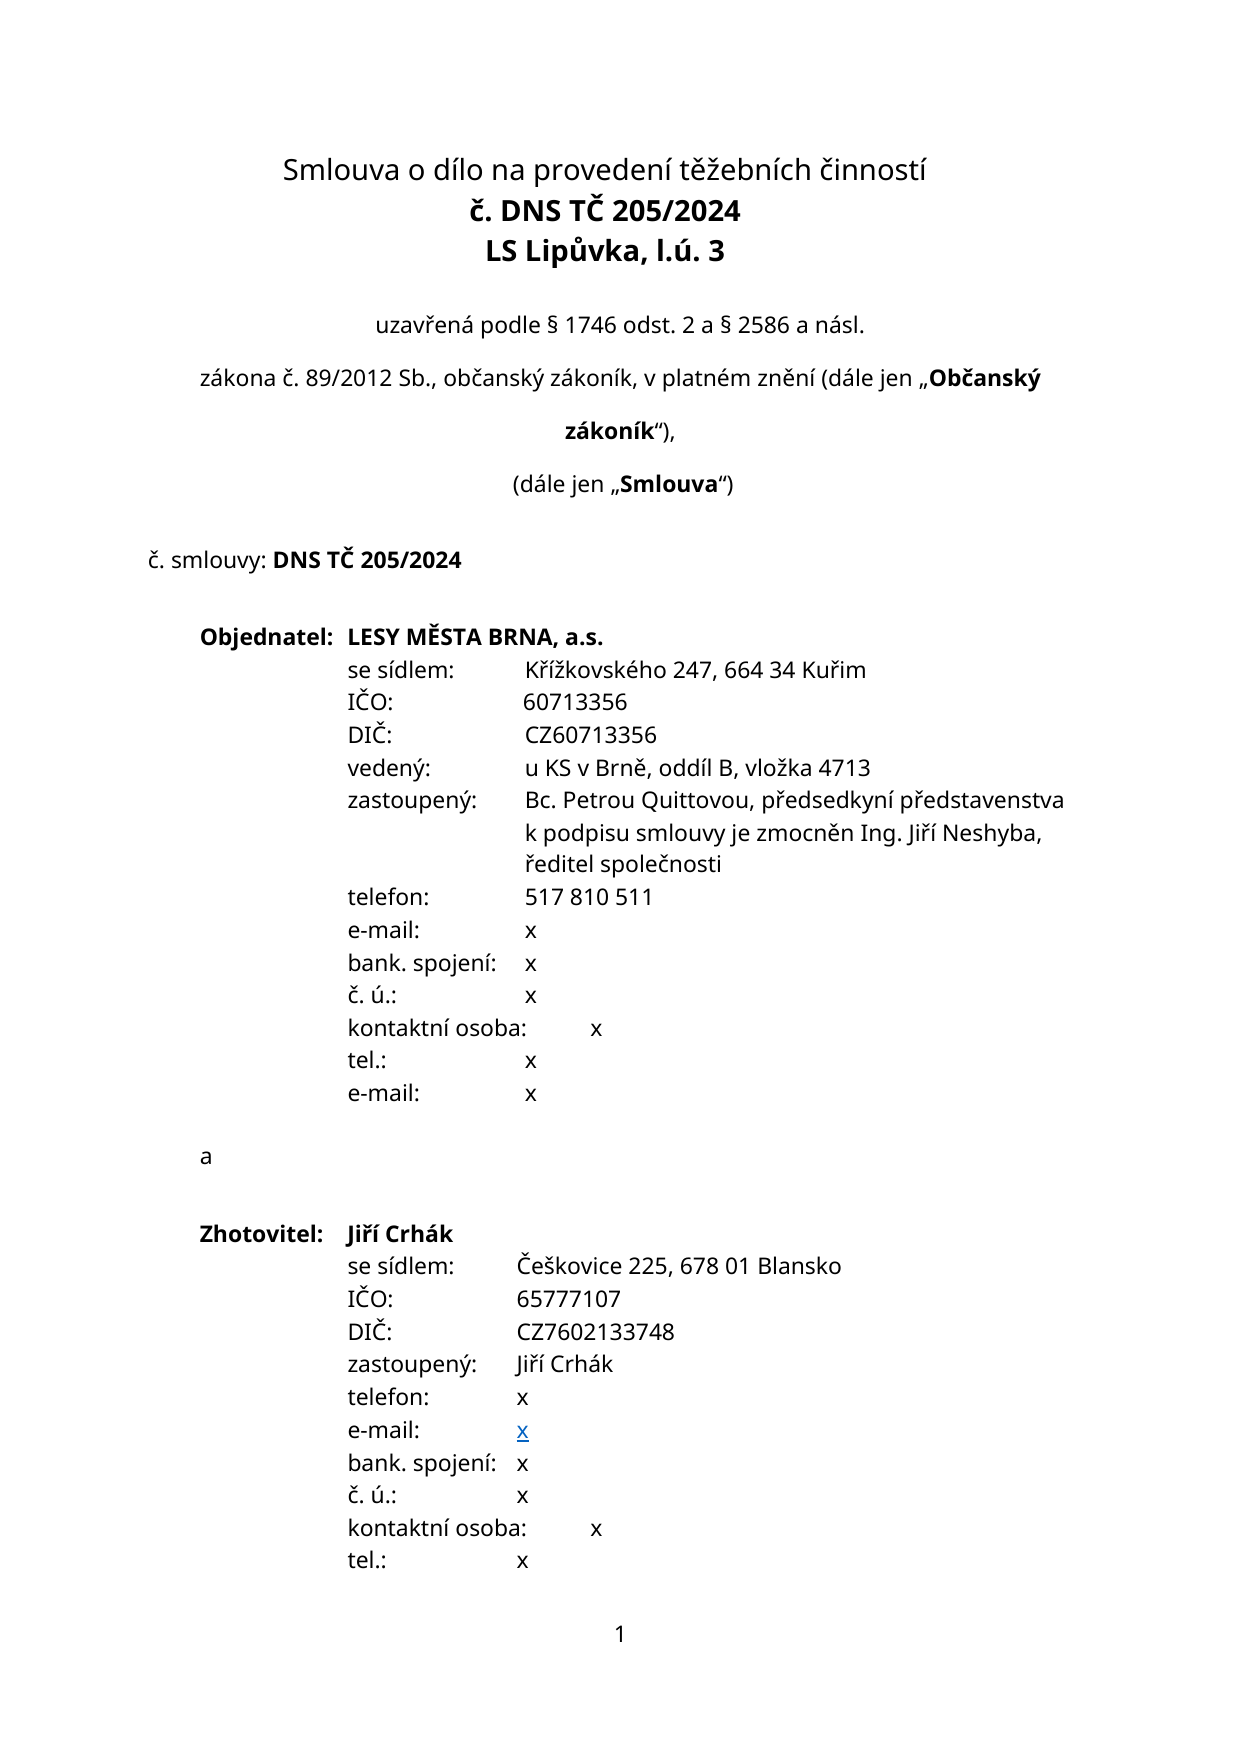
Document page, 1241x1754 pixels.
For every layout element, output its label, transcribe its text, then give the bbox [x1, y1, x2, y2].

text vedený: u KS v Brně, oddíl B, vložka 4713 [347, 752, 1093, 783]
text bank. spojení: x [347, 1447, 1093, 1478]
text kontaktní osoba: x [347, 1011, 1093, 1043]
text se sídlem: Křížkovského 247, 664 34 Kuřim [347, 654, 1093, 685]
text k podpisu smlouvy je zmocněn Ing. Jiří Neshyba, ředitel společnosti [524, 817, 1093, 879]
text IČO: 65777107 [347, 1283, 1093, 1314]
text zastoupený: Bc. Petrou Quittovou, předsedkyní představenstva [347, 784, 1093, 816]
text zastoupený: Jiří Crhák [347, 1348, 1093, 1380]
subtitle Zhotovitel: Jiří Crhák [199, 1217, 1093, 1249]
text uzavřená podle § 1746 odst. 2 a § 2586 a násl. [148, 309, 1093, 340]
text DIČ: CZ7602133748 [347, 1316, 1093, 1347]
text bank. spojení: x [347, 946, 1093, 978]
text e-mail: x [347, 914, 1093, 945]
text IČO: 60713356 [347, 686, 1093, 717]
text a [199, 1140, 1093, 1171]
subtitle LS Lipůvka, l.ú. 3 [199, 231, 1010, 270]
text č. ú.: x [347, 979, 1093, 1010]
text telefon: x [347, 1381, 1093, 1412]
subtitle č. DNS TČ 205/2024 [199, 190, 1010, 229]
subtitle Objednatel: LESY MĚSTA BRNA, a.s. [199, 621, 1093, 652]
text (dále jen „Smlouva“) [148, 468, 1093, 499]
text zákona č. 89/2012 Sb., občanský zákoník, v platném znění (dále jen „Občanský zákoník“), [148, 362, 1093, 446]
text tel.: x [347, 1044, 1093, 1075]
text e-mail: x [347, 1076, 1093, 1108]
text kontaktní osoba: x [347, 1512, 1093, 1543]
text č. ú.: x [347, 1479, 1093, 1510]
subtitle Smlouva o dílo na provedení těžebních činností [199, 149, 1010, 188]
text se sídlem: Češkovice 225, 678 01 Blansko [347, 1250, 1093, 1282]
text DIČ: CZ60713356 [347, 719, 1093, 750]
text tel.: x [347, 1544, 1093, 1576]
text e-mail: x [347, 1414, 1093, 1445]
text telefon: 517 810 511 [347, 881, 1093, 912]
text č. smlouvy: DNS TČ 205/2024 [148, 544, 1093, 575]
